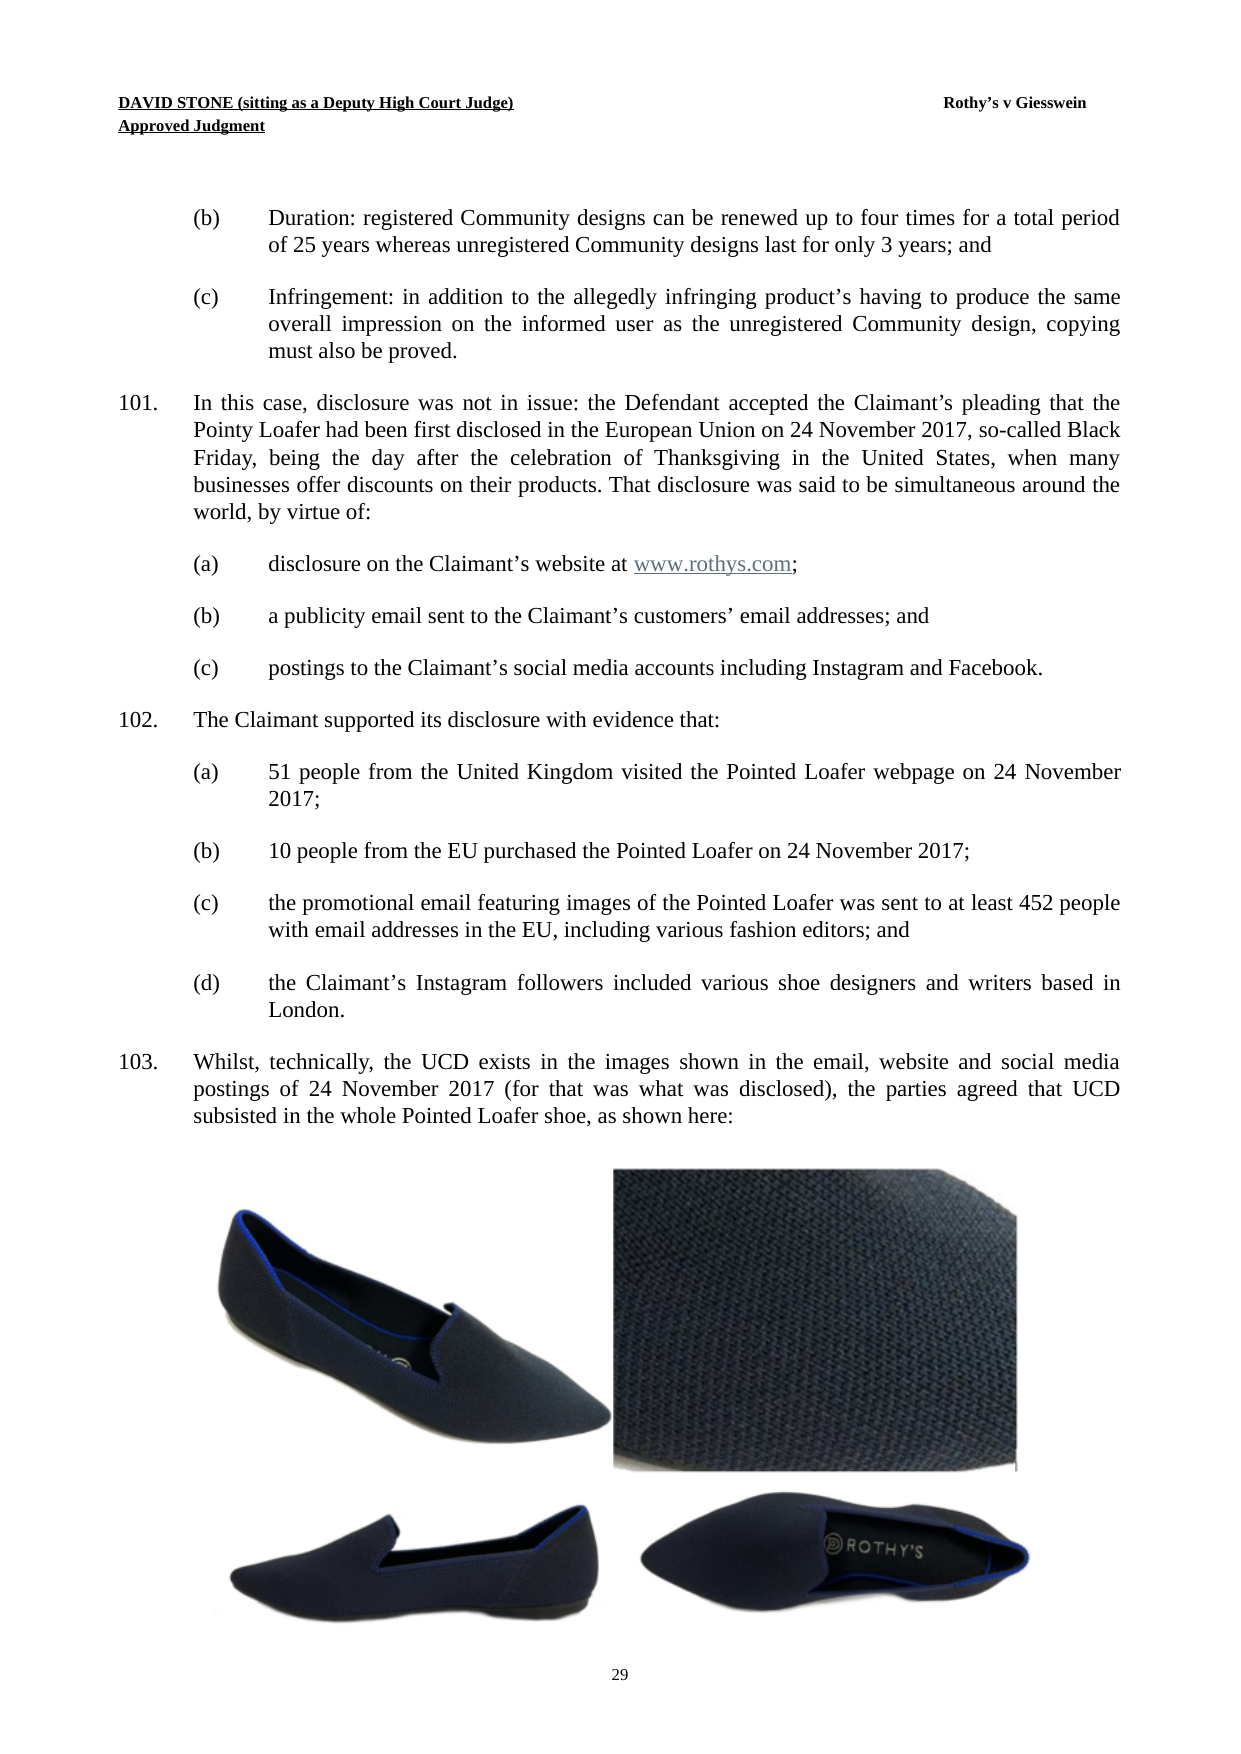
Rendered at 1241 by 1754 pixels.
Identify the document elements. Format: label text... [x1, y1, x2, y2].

text disclosure on the Claimant’s website at www.rothys.com; [193, 549, 1122, 576]
text the promotional email featuring images of the Pointed Loafer was sent to at least 452 people with email addresses in the EU, including various fashion editors; and [193, 889, 1122, 943]
text Duration: registered Community designs can be renewed up to four times for a total period of 25 years whereas unregistered Community designs last for only 3 years; and [193, 203, 1122, 257]
text postings to the Claimant’s social media accounts including Instagram and Facebook. [193, 653, 1122, 680]
text In this case, disclosure was not in issue: the Defendant accepted the Claimant’s pleading that the Pointy Loafer had been first disclosed in the European Union on 24 November 2017, so-called Black Friday, being the day after the celebration of Thanksgiving in the United States, when many businesses offer discounts on their products. That disclosure was said to be simultaneous around the world, by virtue of: [118, 389, 1122, 524]
text Whilst, technically, the UCD exists in the images shown in the email, website and social media postings of 24 November 2017 (for that was what was disclosed), the parties agreed that UCD subsisted in the whole Pointed Loafer shoe, as shown here: [118, 1047, 1122, 1128]
text Infringement: in addition to the allegedly infringing product’s having to produce the same overall impression on the informed user as the unregistered Community design, copying must also be proved. [193, 282, 1122, 364]
picture [193, 1153, 1069, 1626]
text the Claimant’s Instagram followers included various shoe designers and writers based in London. [193, 968, 1122, 1022]
text a publicity email sent to the Claimant’s customers’ email addresses; and [193, 601, 1122, 628]
text 51 people from the United Kingdom visited the Pointed Loafer webpage on 24 November 2017; [193, 757, 1122, 812]
text The Claimant supported its disclosure with evidence that: [118, 705, 1122, 732]
text 10 people from the EU purchased the Pointed Loafer on 24 November 2017; [193, 837, 1122, 864]
